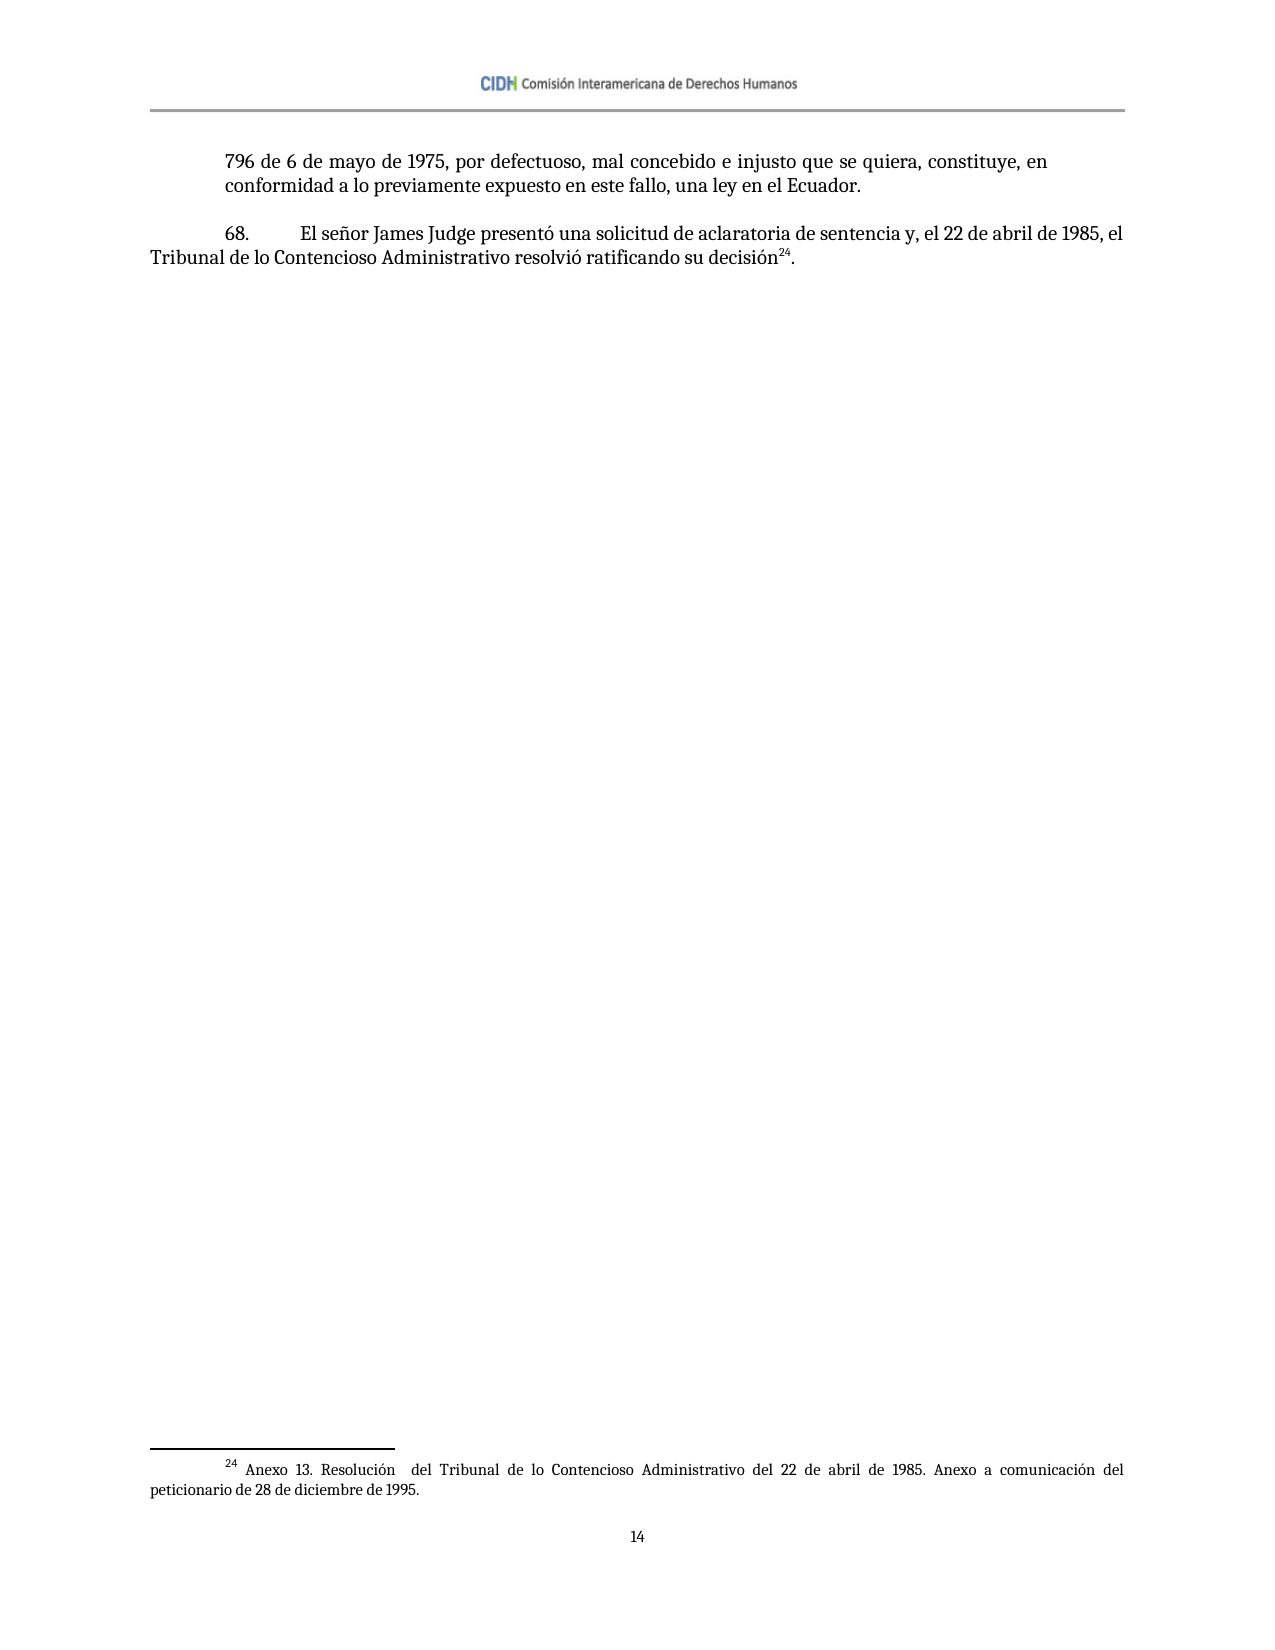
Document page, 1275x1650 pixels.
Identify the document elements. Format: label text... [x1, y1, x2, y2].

picture [475, 75, 800, 93]
text El señor James Judge presentó una solicitud de aclaratoria de sentencia y, el 22 de abril de 1985, el Tribunal de lo Contencioso Administrativo resolvió ratificando su decisión. [150, 222, 1125, 270]
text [225, 150, 1050, 198]
